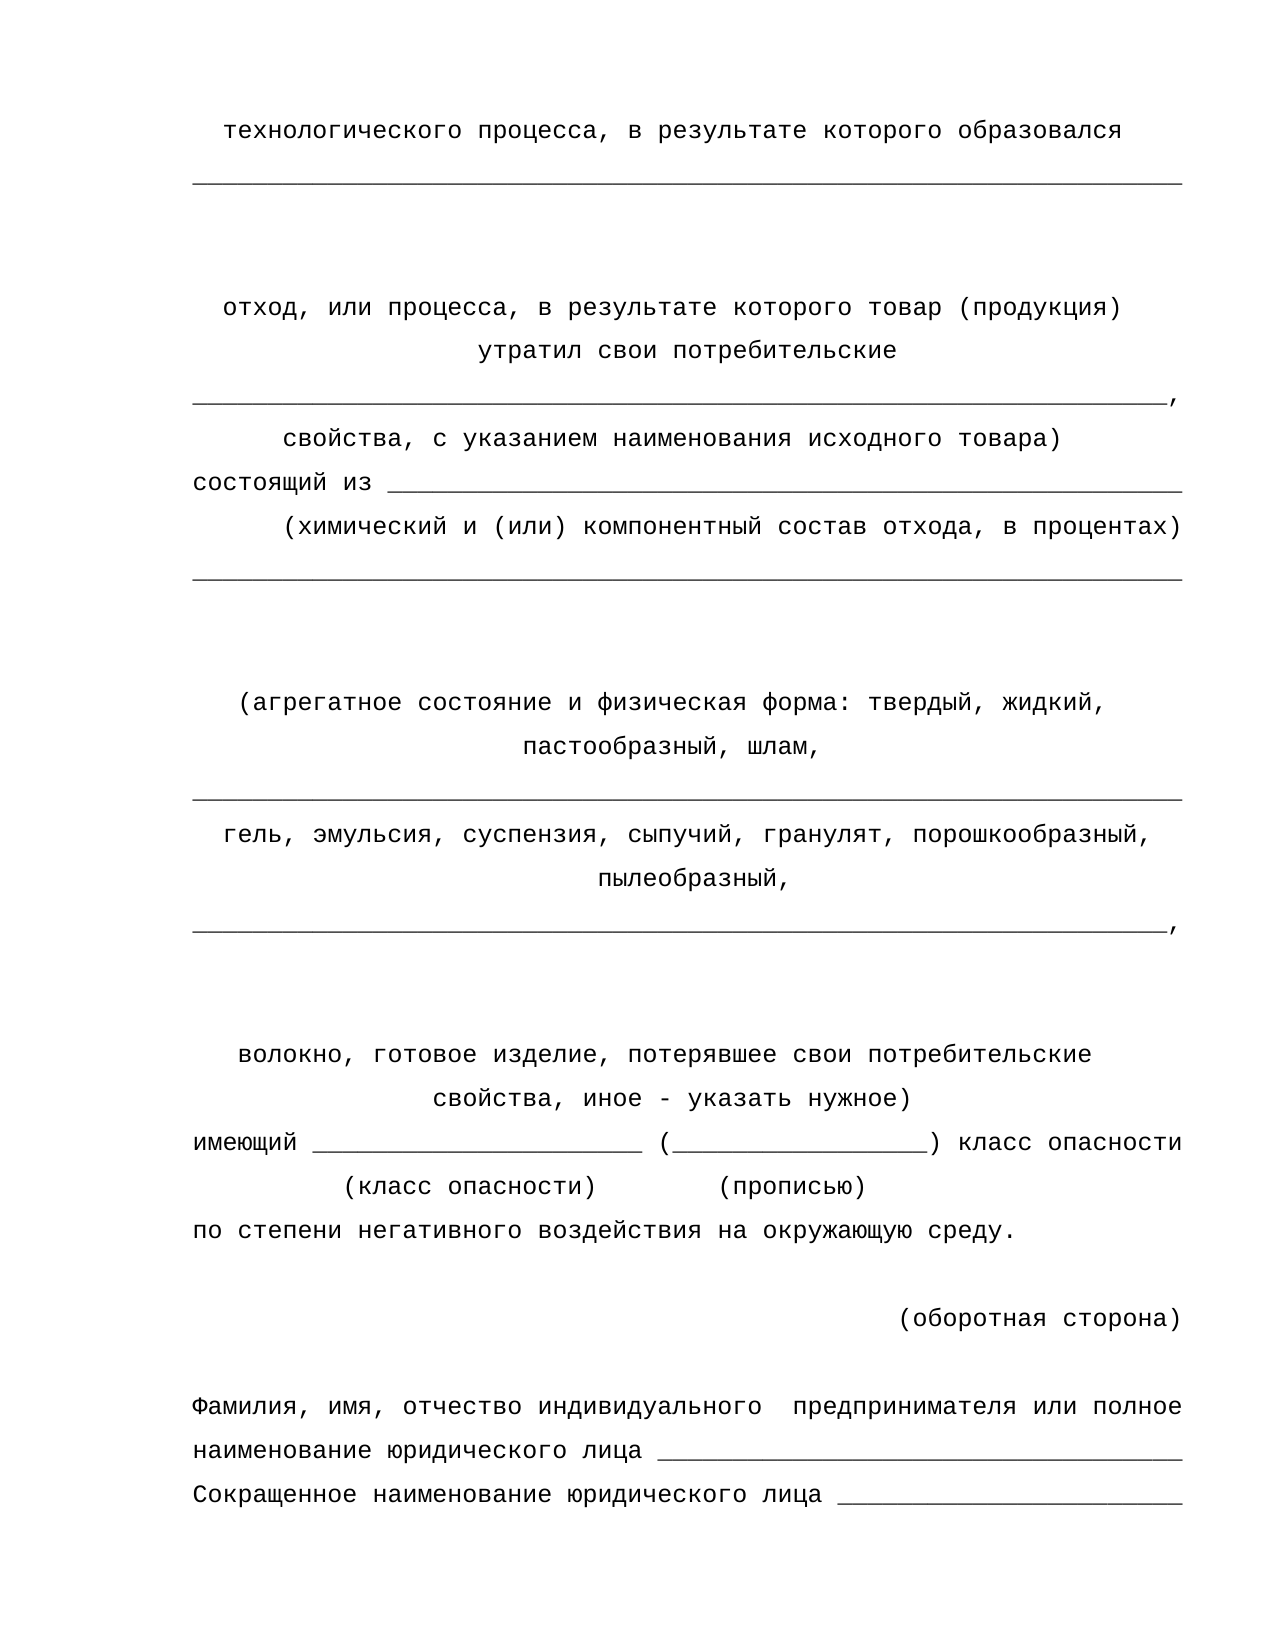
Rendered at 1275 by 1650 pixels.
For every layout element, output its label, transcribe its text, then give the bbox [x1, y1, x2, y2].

text __________________________________________________________________ [177, 778, 1186, 806]
text (класс опасности) (прописью) [177, 1173, 1186, 1202]
text _________________________________________________________________, [177, 382, 1186, 410]
text состоящий из _____________________________________________________ [177, 470, 1186, 498]
text (агрегатное состояние и физическая форма: твердый, жидкий, [177, 690, 1186, 718]
text пылеобразный, [177, 866, 1186, 894]
text имеющий ______________________ (_________________) класс опасности [177, 1129, 1186, 1158]
text (оборотная сторона) [177, 1305, 1186, 1334]
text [177, 162, 1186, 190]
text гель, эмульсия, суспензия, сыпучий, гранулят, порошкообразный, [177, 822, 1186, 850]
text Фамилия, имя, отчество индивидуального предпринимателя или полное [177, 1393, 1186, 1422]
text технологического процесса, в результате которого образовался [177, 118, 1186, 146]
text свойства, с указанием наименования исходного товара) [177, 426, 1186, 454]
text по степени негативного воздействия на окружающую среду. [177, 1217, 1186, 1246]
text волокно, готовое изделие, потерявшее свои потребительские [177, 1042, 1186, 1070]
text __________________________________________________________________ [177, 558, 1186, 586]
text Сокращенное наименование юридического лица _______________________ [177, 1481, 1186, 1509]
text утратил свои потребительские [177, 338, 1186, 366]
text свойства, иное - указать нужное) [177, 1086, 1186, 1114]
text отход, или процесса, в результате которого товар (продукция) [177, 294, 1186, 322]
text _________________________________________________________________, [177, 909, 1186, 938]
text (химический и (или) компонентный состав отхода, в процентах) [177, 514, 1186, 542]
text наименование юридического лица ___________________________________ [177, 1437, 1186, 1466]
text пастообразный, шлам, [177, 734, 1186, 762]
